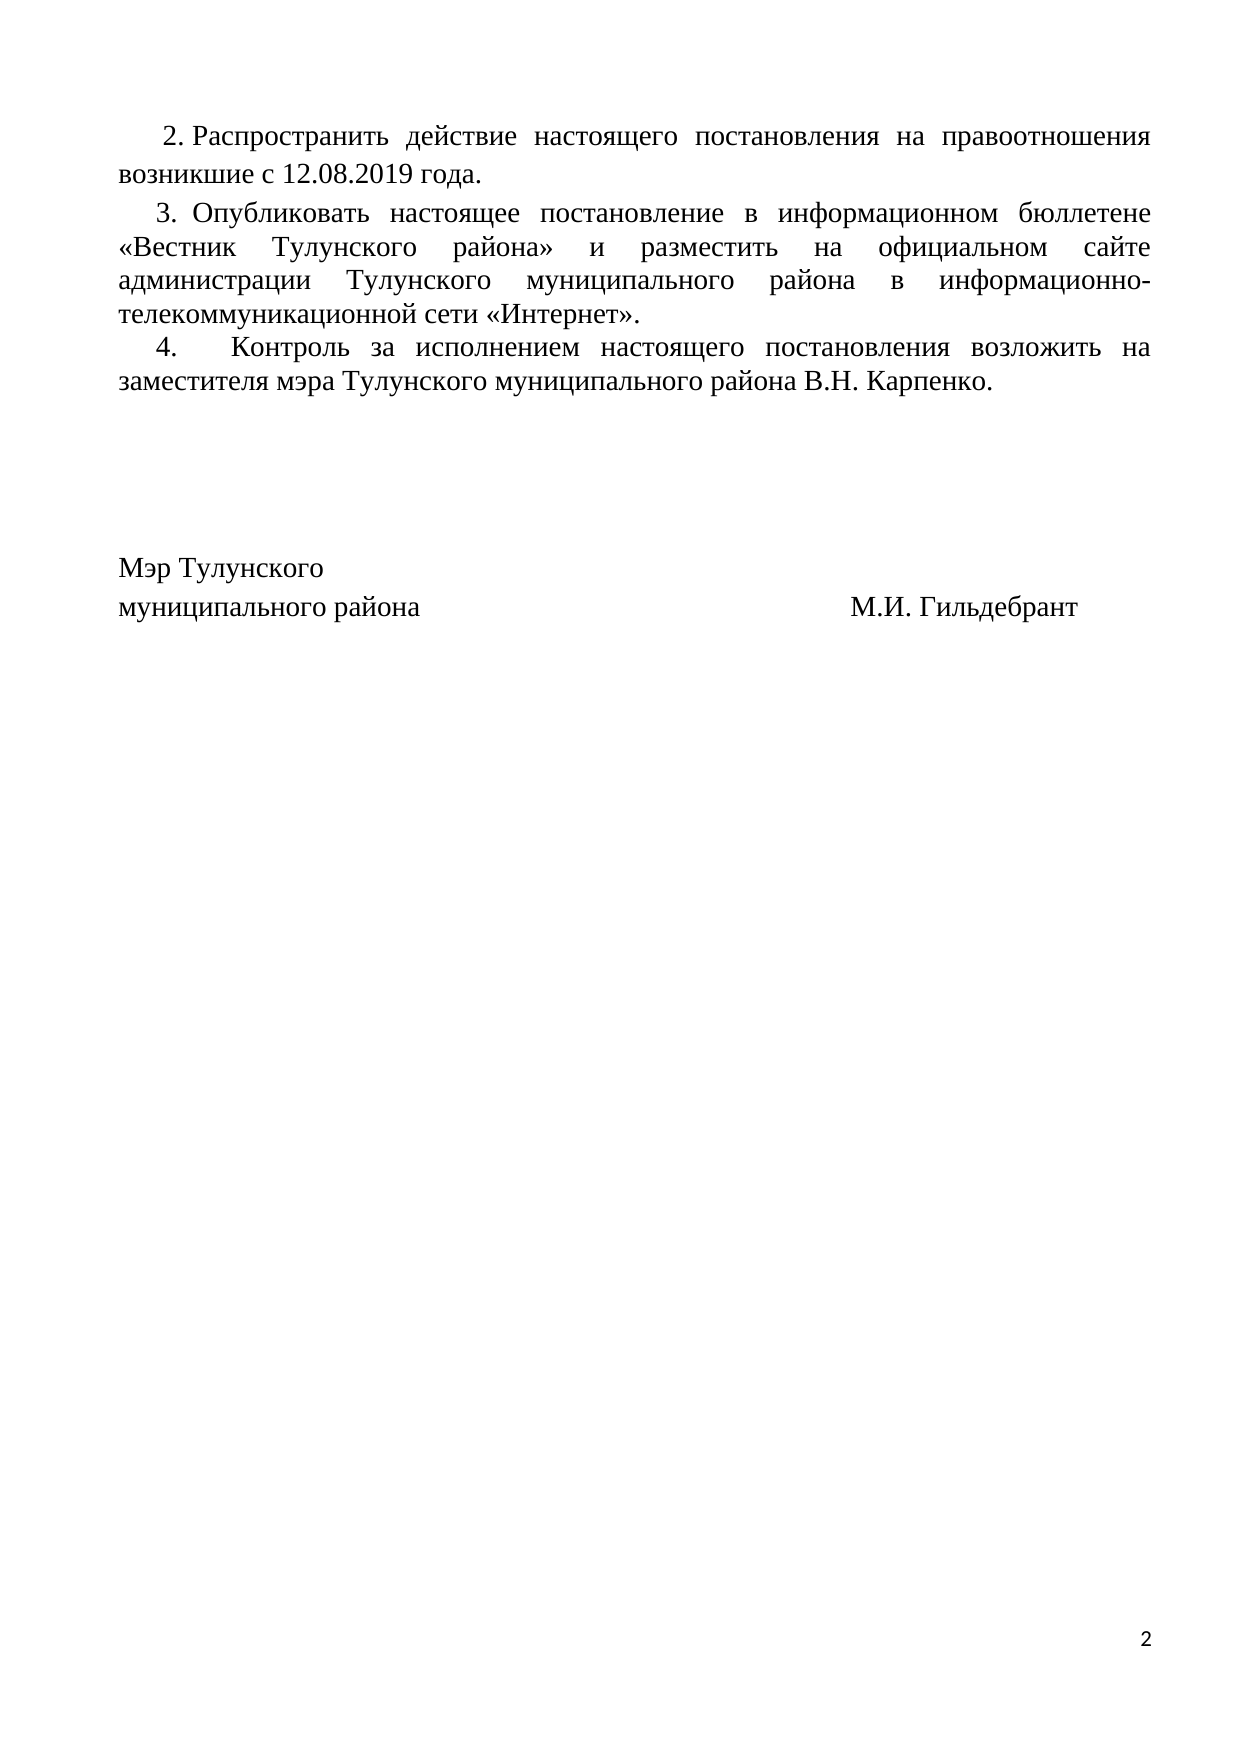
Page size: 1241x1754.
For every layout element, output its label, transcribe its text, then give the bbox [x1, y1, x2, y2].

list Опубликовать настоящее постановление в информационном бюллетене «Вестник Тулунского района» и разместить на официальном сайте администрации Тулунского муниципального района в информационно-телекоммуникационной сети «Интернет». [118, 195, 1152, 329]
text Мэр Тулунского [118, 551, 1152, 584]
list Распространить действие настоящего постановления на правоотношения возникшие с 12.08.2019 года. [118, 118, 1152, 190]
list Контроль за исполнением настоящего постановления возложить на заместителя мэра Тулунского муниципального района В.Н. Карпенко. [118, 329, 1152, 396]
text муниципального района М.И. Гильдебрант [118, 589, 1152, 623]
